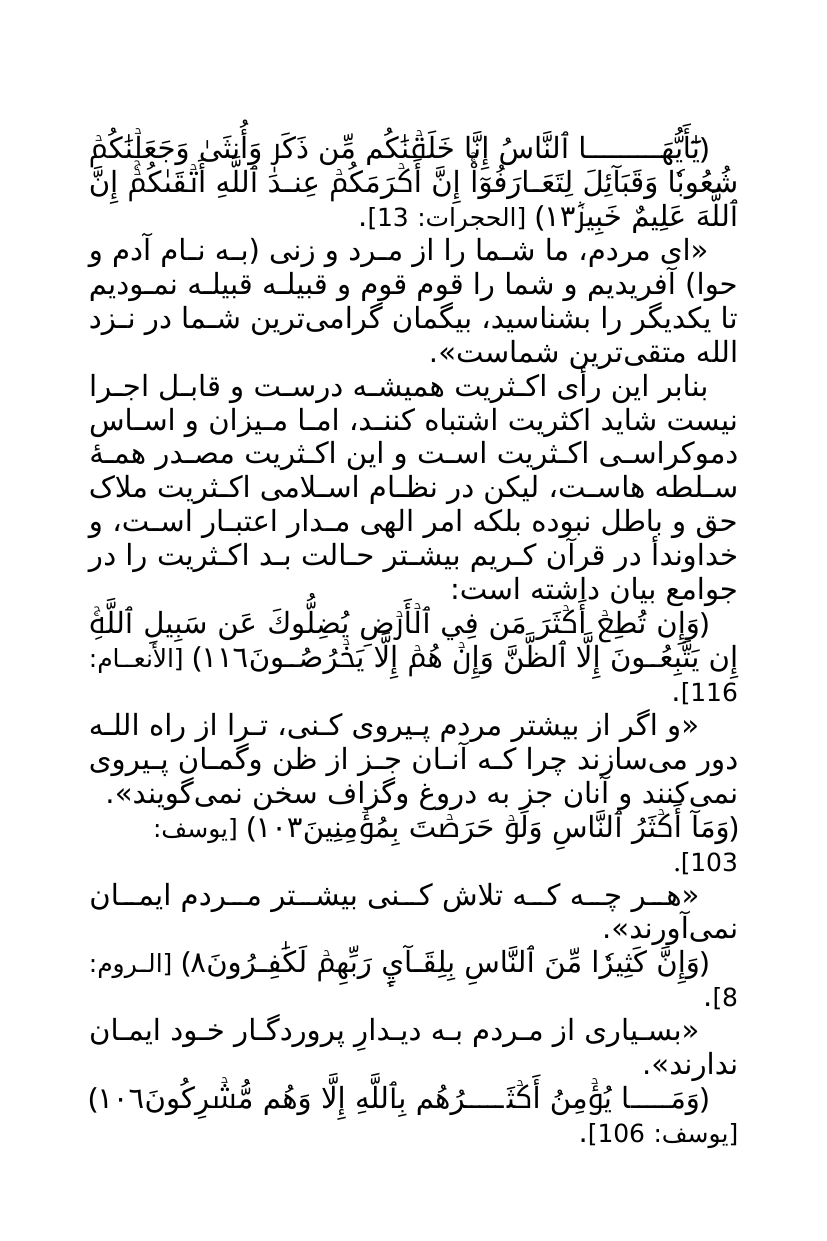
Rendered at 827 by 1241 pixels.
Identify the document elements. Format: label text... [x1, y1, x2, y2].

text بنابر این رأی اکثریت همیشه درست و قابل اجرا نیست شاید اکثریت اشتباه کنند، اما میزان و اساس دموکراسی اکثریت است و این اکثریت مصدر همۀ سلطه هاست، لیکن در نظام اسلامی اکثریت ملاک حق و باطل نبوده بلکه امر الهی مدار اعتبار است، و خداوندأ در قرآن کریم بیشتر حالت بد اکثریت را در جوامع بیان داشته است: [89, 369, 738, 607]
text ﴿وَإِن تُطِعۡ أَكۡثَرَ مَن فِي ٱلۡأَرۡضِ يُضِلُّوكَ عَن سَبِيلِ ٱللَّهِۚ إِن يَتَّبِعُونَ إِلَّا ٱلظَّنَّ وَإِنۡ هُمۡ إِلَّا يَخۡرُصُونَ١١٦﴾ [الأنعام: 116]. [89, 607, 738, 708]
text «بسیاری از مردم به دیدارِ پروردگار خود ایمان ندارند». [89, 1014, 738, 1082]
text ﴿وَإِنَّ كَثِيرٗا مِّنَ ٱلنَّاسِ بِلِقَآيِٕ رَبِّهِمۡ لَكَٰفِرُونَ٨﴾ [الروم: 8]. [89, 946, 738, 1014]
text «ای مردم، ما شما را از مرد و زنی (به نام آدم و حوا) آفریدیم و شما را قوم قوم و قبیله قبیله نمودیم تا یکدیگر را بشناسید، بیگمان گرامی‌ترین شما در نزد الله متقی‌ترین شماست». [89, 233, 738, 369]
text «و اگر از بیشتر مردم پیروی کنی، ترا از راه الله دور می‌سازند چرا که آنان جز از ظن وگمان پیروی نمی‌کنند و آنان جز به دروغ وگزاف سخن نمی‌گویند». [89, 708, 738, 810]
text ﴿وَمَا يُؤۡمِنُ أَكۡثَرُهُم بِٱللَّهِ إِلَّا وَهُم مُّشۡرِكُونَ١٠٦﴾ [يوسف: 106]. [89, 1082, 738, 1149]
text ﴿يَٰٓأَيُّهَا ٱلنَّاسُ إِنَّا خَلَقۡنَٰكُم مِّن ذَكَرٖ وَأُنثَىٰ وَجَعَلۡنَٰكُمۡ شُعُوبٗا وَقَبَآئِلَ لِتَعَارَفُوٓاْۚ إِنَّ أَكۡرَمَكُمۡ عِندَ ٱللَّهِ أَتۡقَىٰكُمۡۚ إِنَّ ٱللَّهَ عَلِيمٌ خَبِيرٞ١٣﴾ [الحجرات: 13]. [89, 131, 738, 233]
text «هر چه که تلاش کنی بیشتر مردم ایمان نمی‌آورند». [89, 878, 738, 946]
text ﴿وَمَآ أَكۡثَرُ ٱلنَّاسِ وَلَوۡ حَرَصۡتَ بِمُؤۡمِنِينَ١٠٣﴾ [يوسف: 103]. [89, 810, 738, 878]
